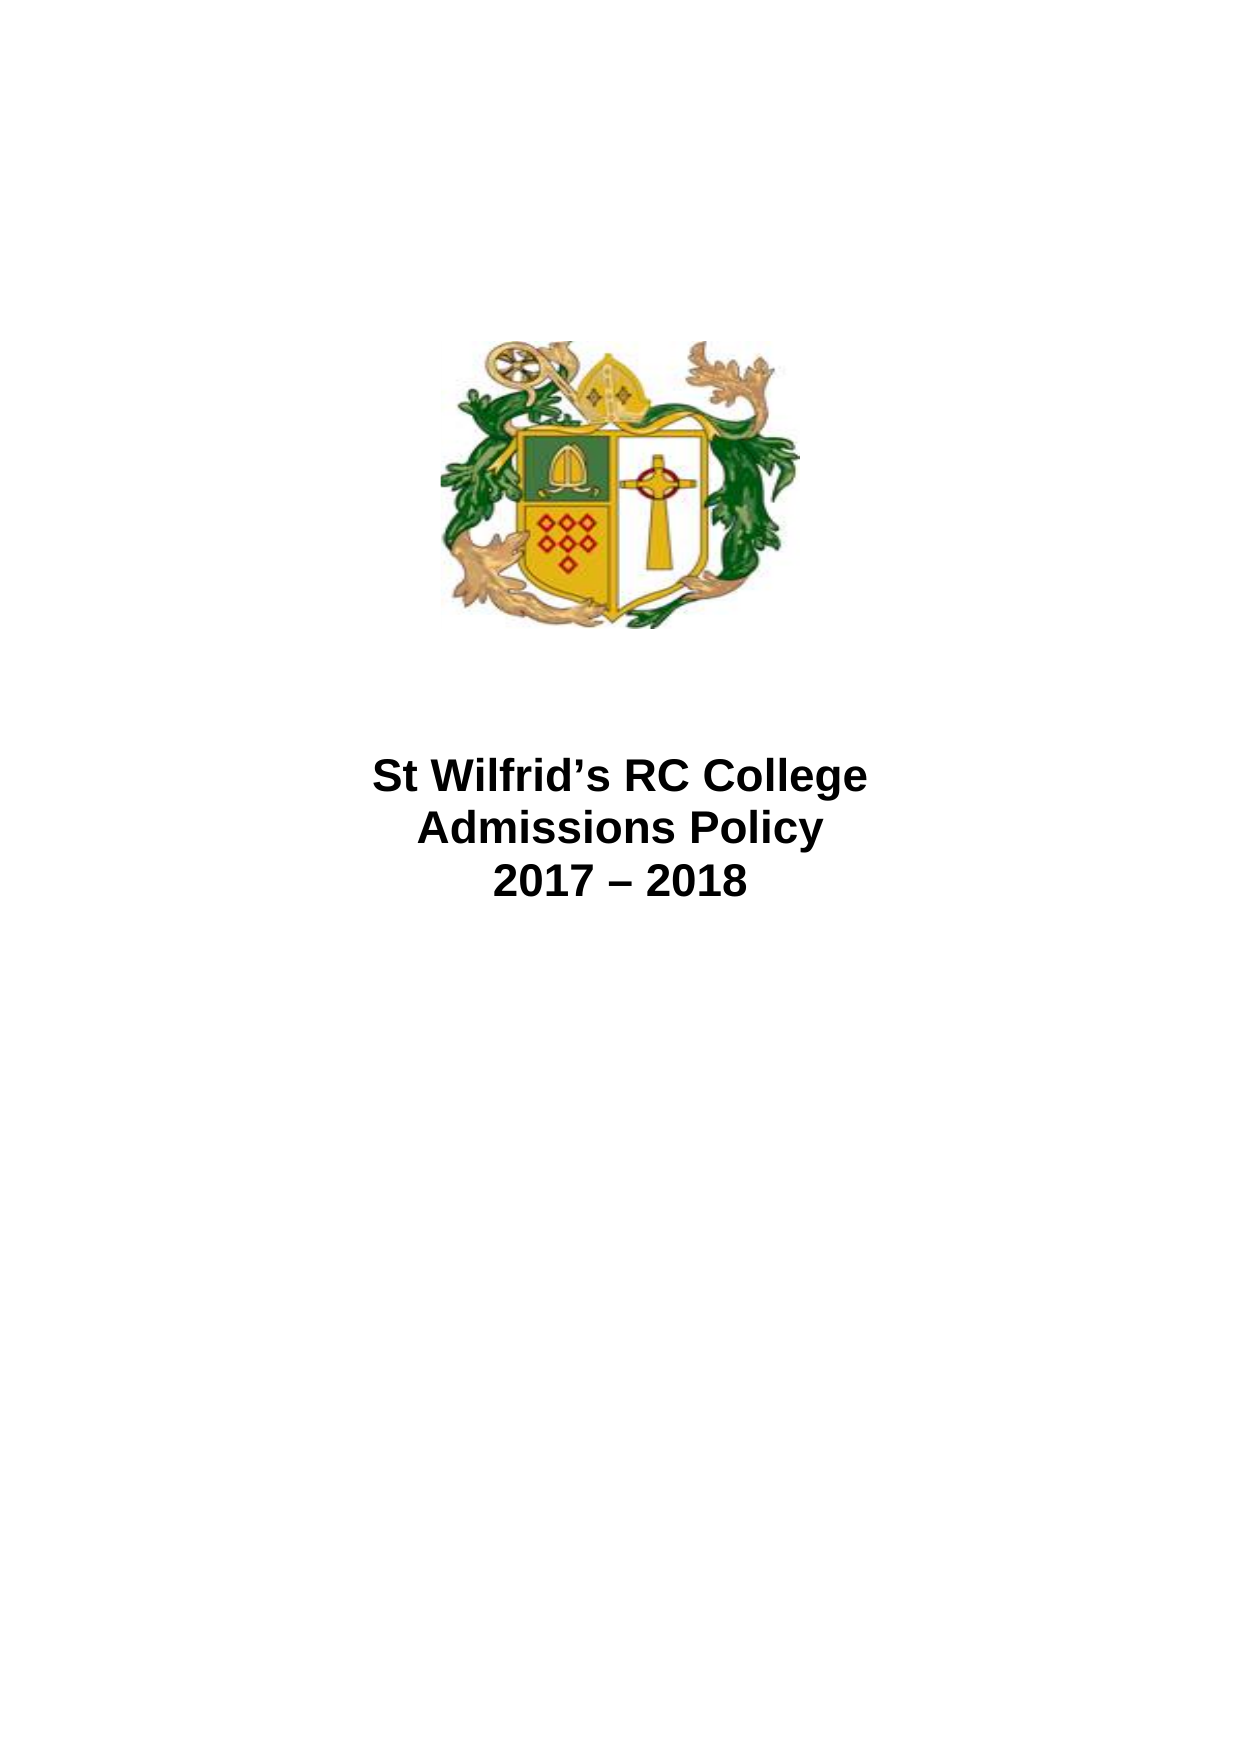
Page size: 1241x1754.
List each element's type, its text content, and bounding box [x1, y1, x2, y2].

text 2017 – 2018 [150, 854, 1090, 906]
text Admissions Policy [150, 801, 1090, 854]
picture [440, 341, 800, 629]
text St Wilfrid’s RC College [150, 748, 1090, 801]
